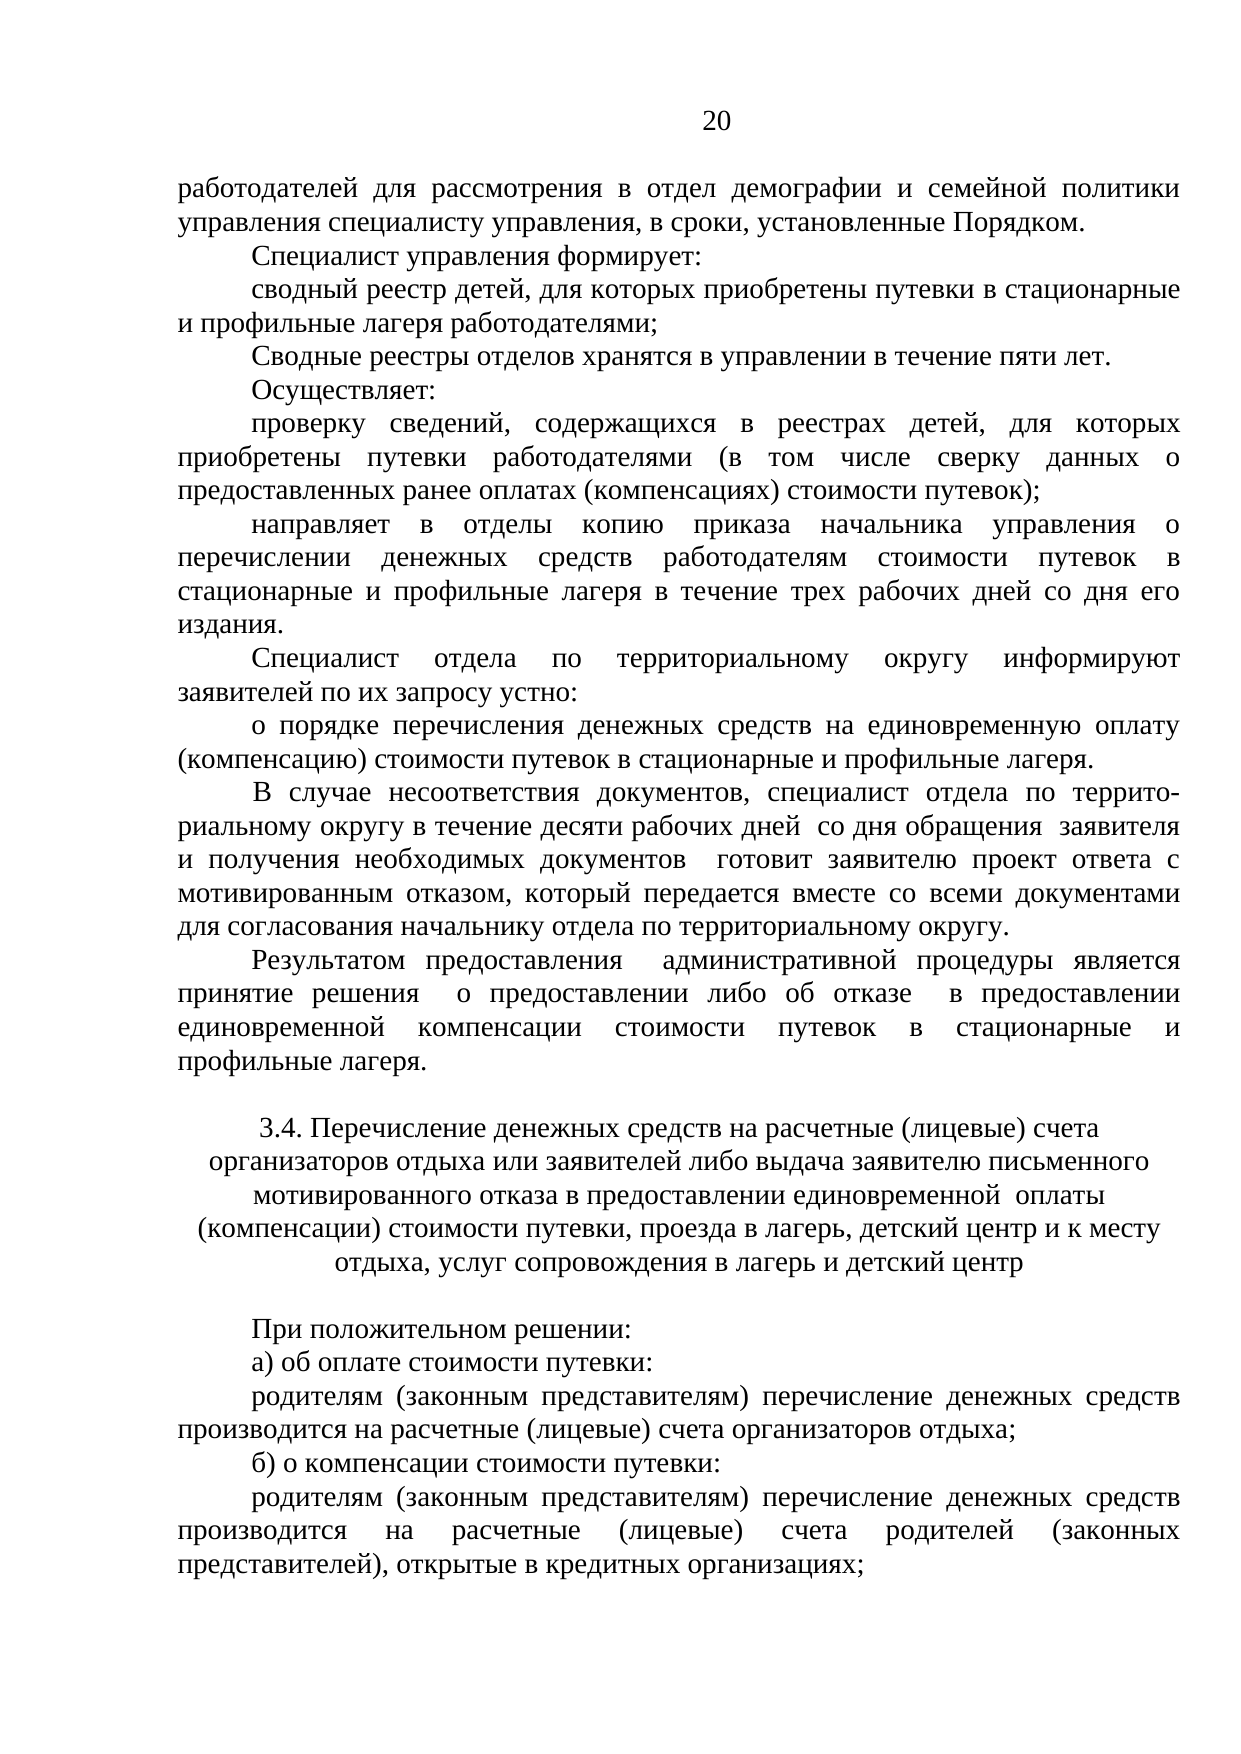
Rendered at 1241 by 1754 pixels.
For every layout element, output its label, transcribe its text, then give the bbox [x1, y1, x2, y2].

text Результатом предоставления административной процедуры является принятие решения о предоставлении либо об отказе в предоставлении единовременной компенсации стоимости путевок в стационарные и профильные лагеря. [177, 942, 1181, 1076]
text В случае несоответствия документов, специалист отдела по террито-риальному округу в течение десяти рабочих дней со дня обращения заявителя и получения необходимых документов готовит заявителю проект ответа с мотивированным отказом, который передается вместе со всеми документами для согласования начальнику отдела по территориальному округу. [177, 774, 1181, 942]
text сводный реестр детей, для которых приобретены путевки в стационарные и профильные лагеря работодателями; [177, 271, 1181, 338]
text родителям (законным представителям) перечисление денежных средств производится на расчетные (лицевые) счета организаторов отдыха; [177, 1378, 1181, 1445]
text а) об оплате стоимости путевки: [177, 1344, 1181, 1378]
text направляет в отделы копию приказа начальника управления о перечислении денежных средств работодателям стоимости путевок в стационарные и профильные лагеря в течение трех рабочих дней со дня его издания. [177, 506, 1181, 640]
text б) о компенсации стоимости путевки: [177, 1445, 1181, 1479]
text 20 [177, 103, 1181, 137]
text Осуществляет: [177, 372, 1181, 405]
text о порядке перечисления денежных средств на единовременную оплату (компенсацию) стоимости путевок в стационарные и профильные лагеря. [177, 707, 1181, 774]
text родителям (законным представителям) перечисление денежных средств производится на расчетные (лицевые) счета родителей (законных представителей), открытые в кредитных организациях; [177, 1479, 1181, 1579]
text работодателей для рассмотрения в отдел демографии и семейной политики управления специалисту управления, в сроки, установленные Порядком. [177, 171, 1181, 238]
text При положительном решении: [177, 1311, 1181, 1344]
text Специалист отдела по территориальному округу информируют заявителей по их запросу устно: [177, 640, 1181, 707]
text 3.4. Перечисление денежных средств на расчетные (лицевые) счета организаторов отдыха или заявителей либо выдача заявителю письменного мотивированного отказа в предоставлении единовременной оплаты (компенсации) стоимости путевки, проезда в лагерь, детский центр и к месту отдыха, услуг сопровождения в лагерь и детский центр [177, 1110, 1181, 1277]
text Специалист управления формирует: [177, 238, 1181, 271]
text Сводные реестры отделов хранятся в управлении в течение пяти лет. [177, 338, 1181, 372]
text проверку сведений, содержащихся в реестрах детей, для которых приобретены путевки работодателями (в том числе сверку данных о предоставленных ранее оплатах (компенсациях) стоимости путевок); [177, 405, 1181, 506]
